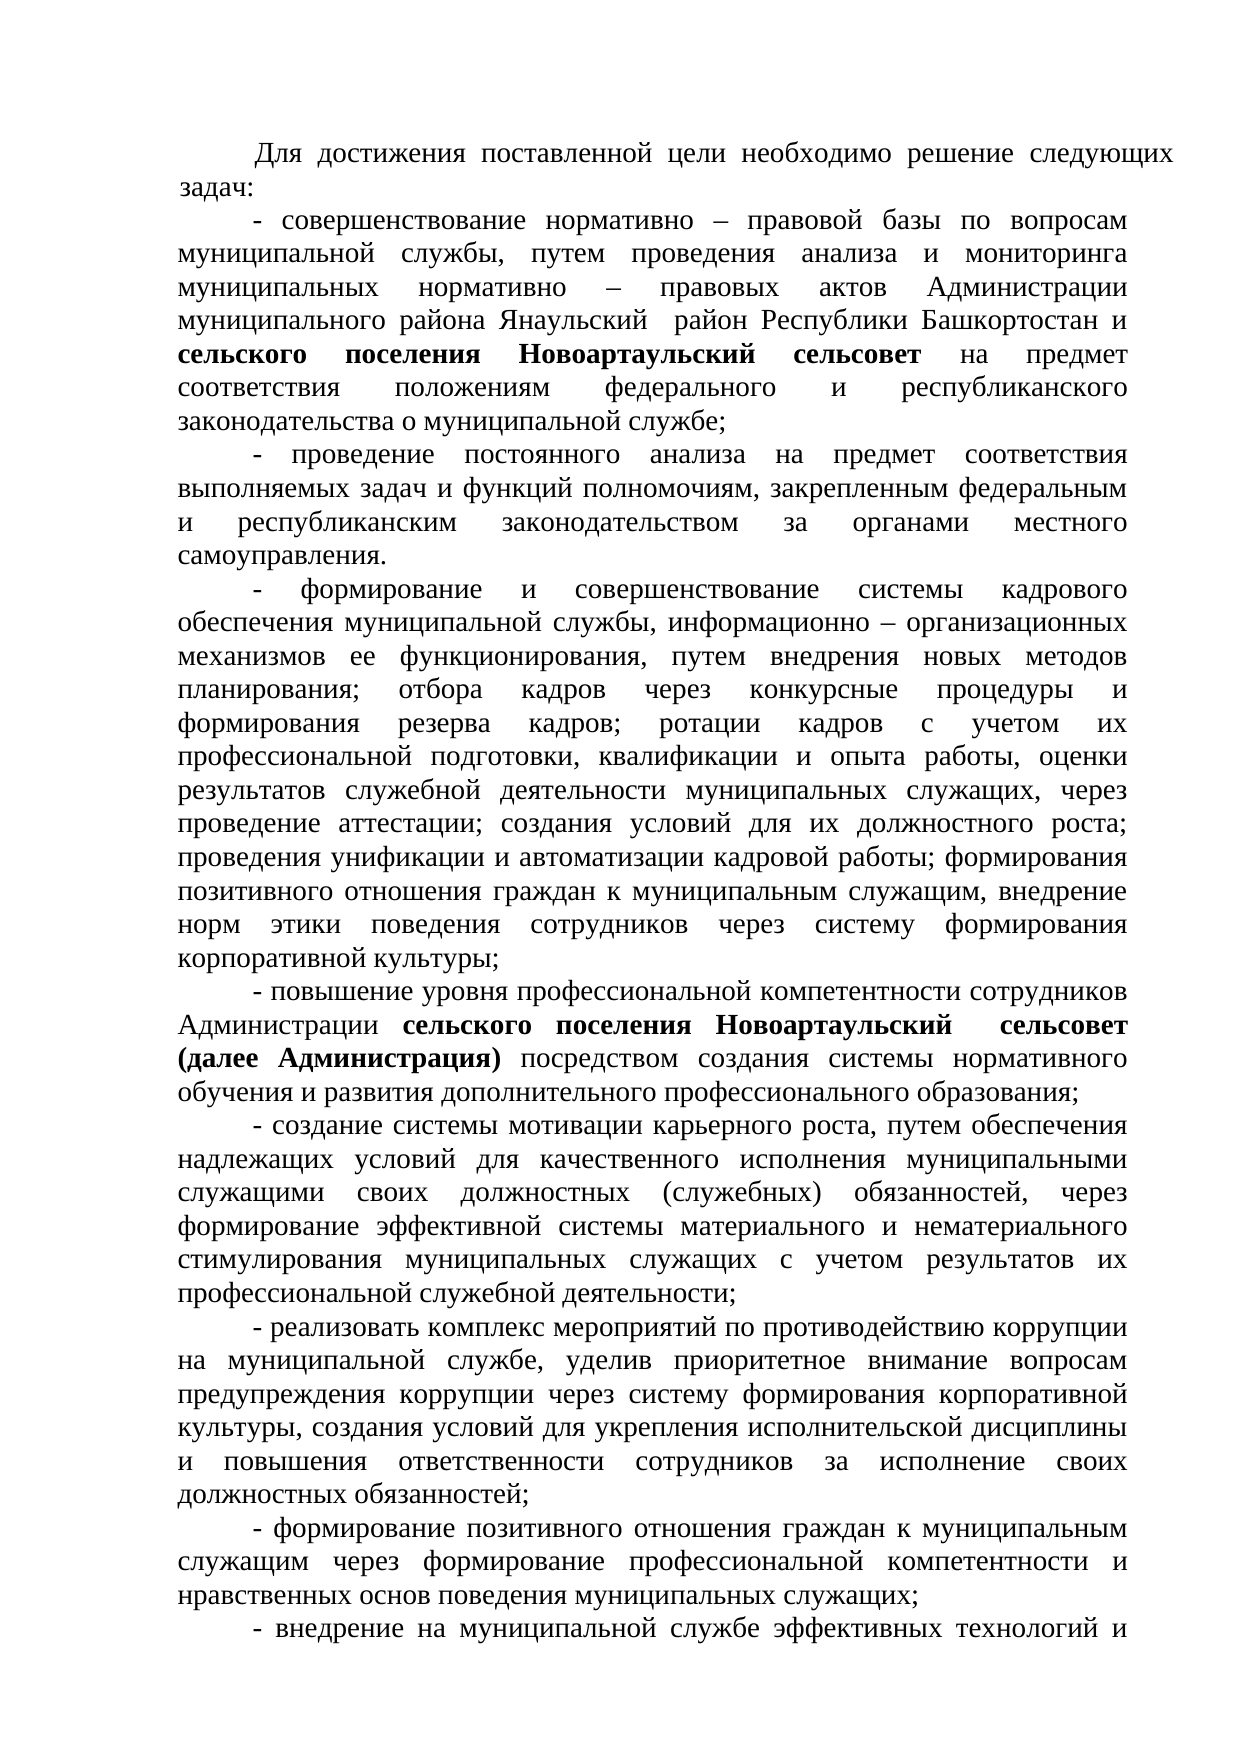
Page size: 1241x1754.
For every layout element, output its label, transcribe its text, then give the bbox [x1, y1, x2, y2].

text - повышение уровня профессиональной компетентности сотрудников Администрации сельского поселения Новоартаульский сельсовет (далее Администрация) посредством создания системы нормативного обучения и развития дополнительного профессионального образования; [177, 974, 1128, 1040]
text - совершенствование нормативно – правовой базы по вопросам муниципальной службы, путем проведения анализа и мониторинга муниципальных нормативно – правовых актов Администрации муниципального района Янаульский район Республики Башкортостан и сельского поселения Новоартаульский сельсовет на предмет соответствия положениям федерального и республиканского законодательства о муниципальной службе; [177, 202, 1128, 437]
text - формирование и совершенствование системы кадрового обеспечения муниципальной службы, информационно – организационных механизмов ее функционирования, путем внедрения новых методов планирования; отбора кадров через конкурсные процедуры и формирования резерва кадров; ротации кадров с учетом их профессиональной подготовки, квалификации и опыта работы, оценки результатов служебной деятельности муниципальных служащих, через проведение аттестации; создания условий для их должностного роста; проведения унификации и автоматизации кадровой работы; формирования позитивного отношения граждан к муниципальным служащим, внедрение норм этики поведения сотрудников через систему формирования корпоративной культуры; [177, 571, 1128, 974]
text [177, 1611, 1128, 1644]
text - повышение уровня профессиональной компетентности сотрудников Администрации сельского поселения Новоартаульский сельсовет (далее Администрация) посредством создания системы нормативного обучения и развития дополнительного профессионального образования; [177, 1040, 1128, 1108]
text - создание системы мотивации карьерного роста, путем обеспечения надлежащих условий для качественного исполнения муниципальными служащими своих должностных (служебных) обязанностей, через формирование эффективной системы материального и нематериального стимулирования муниципальных служащих с учетом результатов их профессиональной служебной деятельности; [177, 1108, 1128, 1309]
text - проведение постоянного анализа на предмет соответствия выполняемых задач и функций полномочиям, закрепленным федеральным и республиканским законодательством за органами местного самоуправления. [177, 437, 1128, 571]
text - формирование позитивного отношения граждан к муниципальным служащим через формирование профессиональной компетентности и нравственных основ поведения муниципальных служащих; [177, 1510, 1128, 1611]
text Для достижения поставленной цели необходимо решение следующих задач: [179, 135, 1174, 202]
text - реализовать комплекс мероприятий по противодействию коррупции на муниципальной службе, уделив приоритетное внимание вопросам предупреждения коррупции через систему формирования корпоративной культуры, создания условий для укрепления исполнительской дисциплины и повышения ответственности сотрудников за исполнение своих должностных обязанностей; [177, 1309, 1128, 1510]
